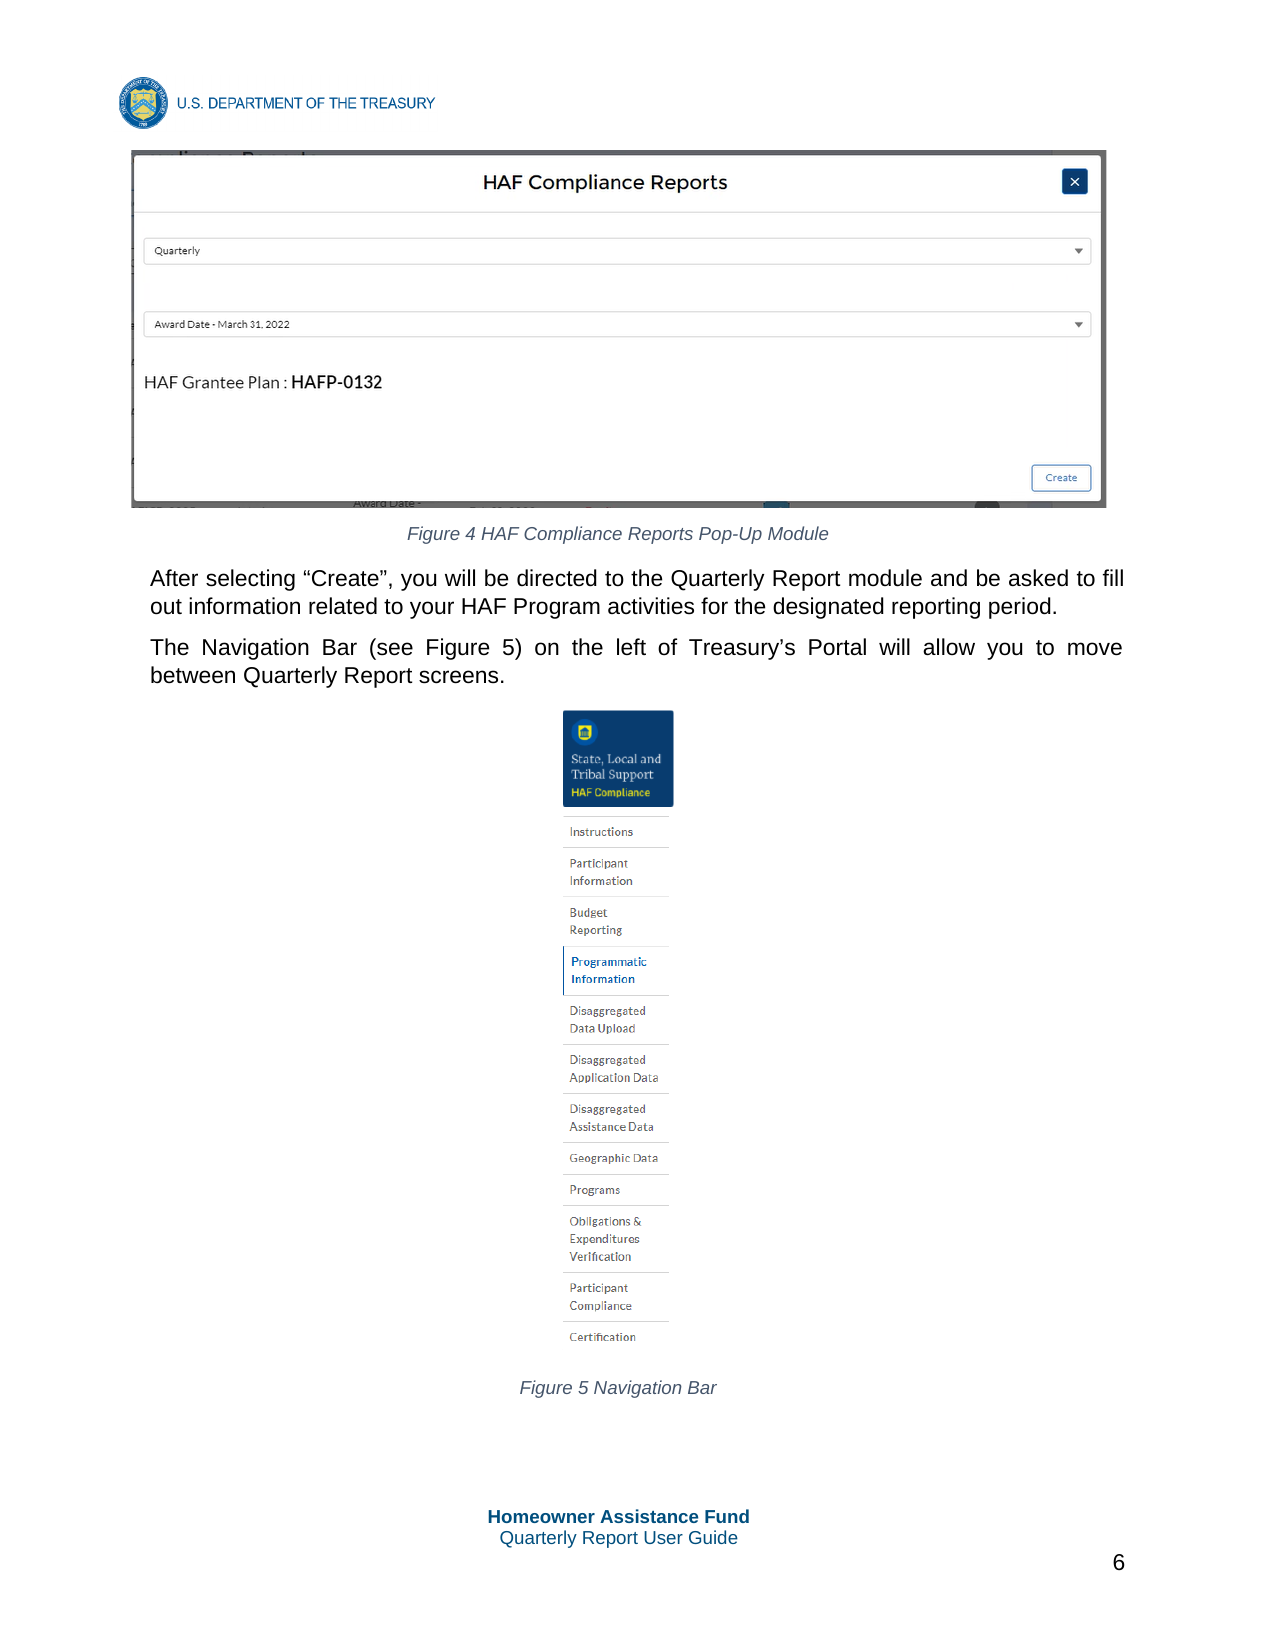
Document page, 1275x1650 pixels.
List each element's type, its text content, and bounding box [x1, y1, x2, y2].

text Figure 4 HAF Compliance Reports Pop-Up Module [112, 522, 1125, 544]
picture [131, 150, 1107, 508]
text Figure 5 Navigation Bar [112, 1376, 1125, 1398]
text After selecting “Create”, you will be directed to the Quarterly Report module and be asked to fill out information related to your HAF Program activities for the designated reporting period. [150, 565, 1125, 619]
text The Navigation Bar (see Figure 5) on the left of Treasury’s Portal will allow you to move between Quarterly Report screens. [150, 634, 1125, 689]
picture [112, 75, 438, 132]
picture [557, 703, 681, 1362]
